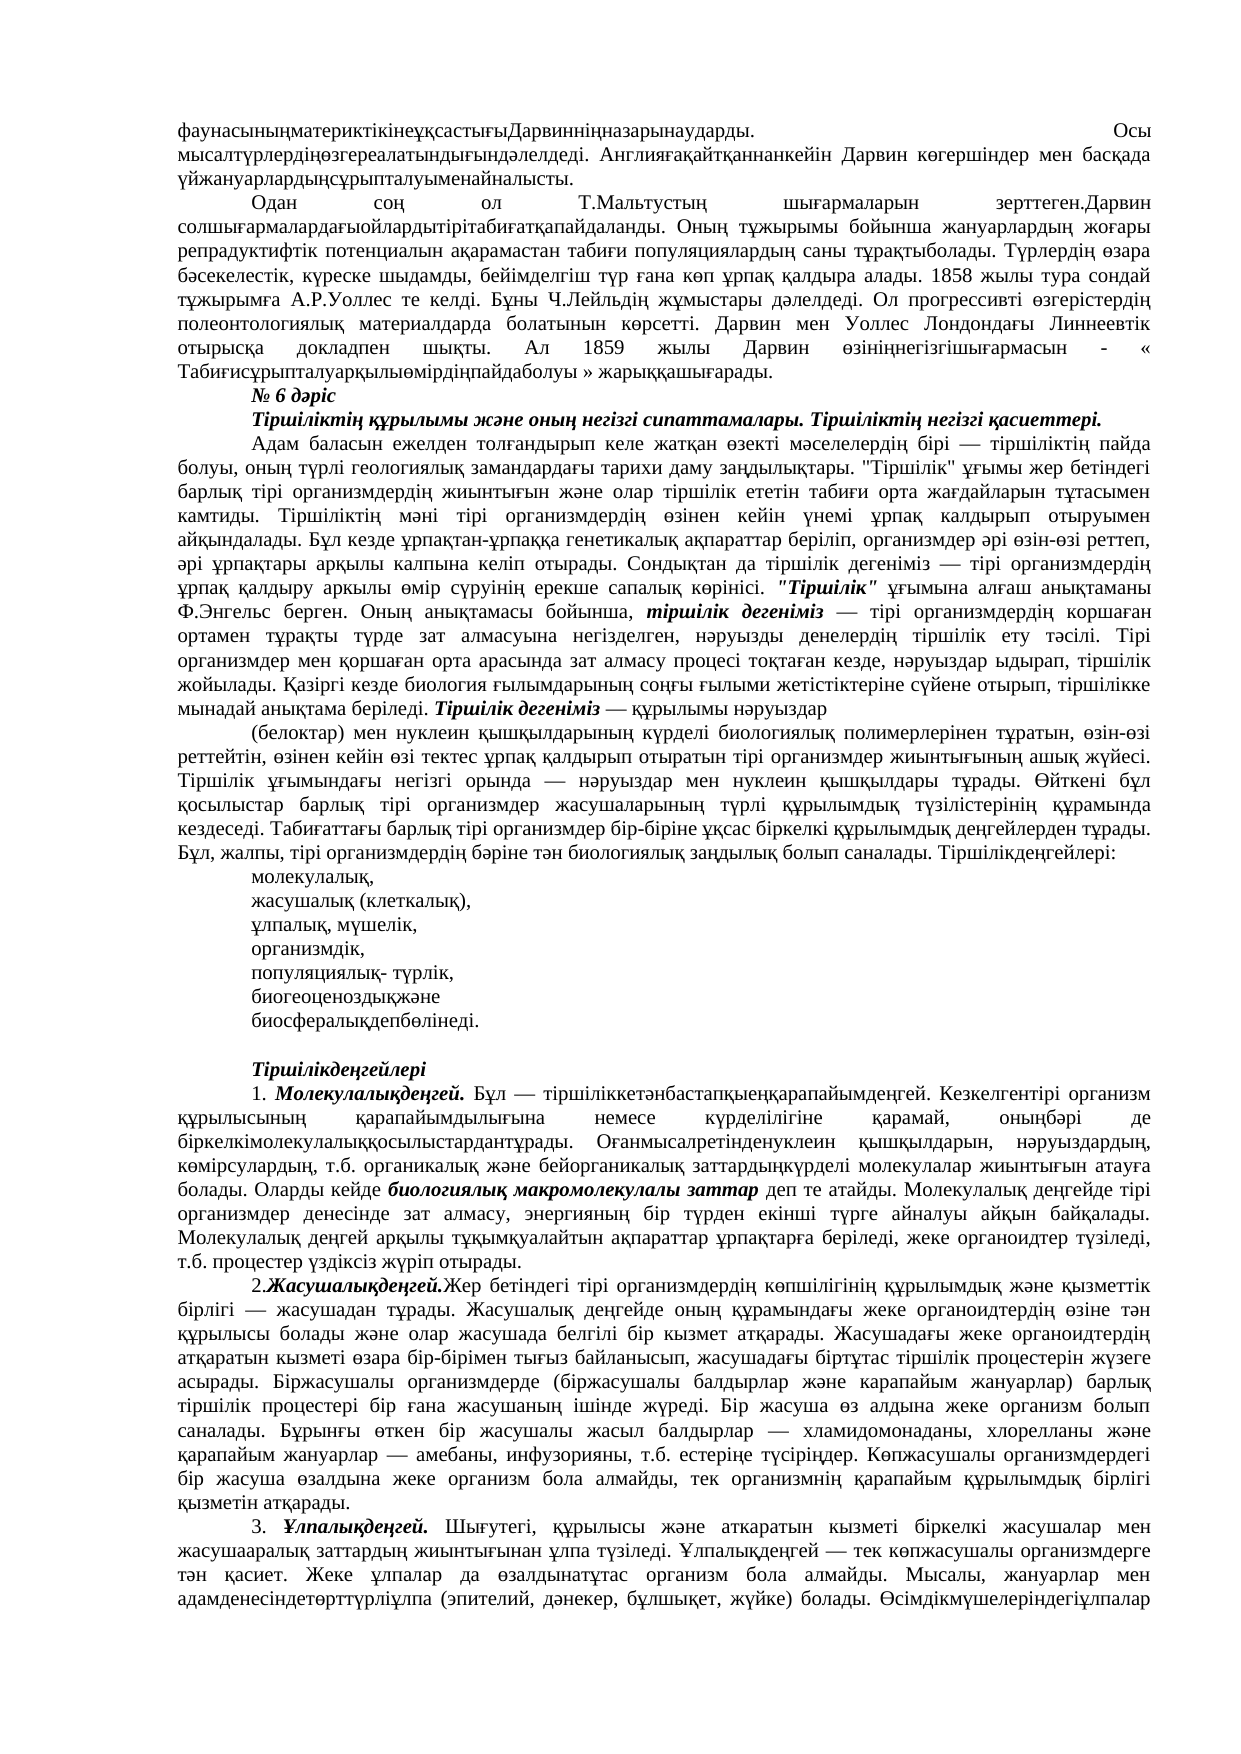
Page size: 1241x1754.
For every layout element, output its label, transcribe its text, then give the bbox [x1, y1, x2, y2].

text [177, 118, 1152, 190]
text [177, 1514, 1152, 1610]
text молекулалық, [177, 864, 1152, 888]
text ұлпалық, мүшелік, [177, 912, 1152, 936]
text жасушалық (клеткалық), [177, 888, 1152, 912]
text Тіршілікдеңгейлері [177, 1057, 1152, 1081]
text биосфералықдепбөлінеді. [177, 1008, 1152, 1032]
text № 6 дәріс [177, 383, 1152, 407]
text популяциялық- түрлік, [177, 960, 1152, 984]
text организмдік, [177, 936, 1152, 960]
text Тіршіліктің құрылымы және оның негізгі сипаттамалары. Тіршіліктің негізгі қасиеттері. [177, 407, 1152, 431]
text 2.Жасушалықдеңгей.Жер бетіндегі тірі организмдердің көпшілігінің құрылымдық және қызметтік бірлігі — жасушадан тұрады. Жасушалық деңгейде оның құрамындағы жеке органоидтердің өзіне тән құрылысы болады және олар жасушада белгілі бір кызмет атқарады. Жасушадағы жеке органоидтердің атқаратын кызметі өзара бір-бірімен тығыз байланысып, жасушадағы біртұтас тіршілік процестерін жүзеге асырады. Біржасушалы организмдерде (біржасушалы балдырлар және карапайым жануарлар) барлық тіршілік процестері бір ғана жасушаның ішінде жүреді. Бір жасуша өз алдына жеке организм болып саналады. Бұрынғы өткен бір жасушалы жасыл балдырлар — хламидомонаданы, хлорелланы және қарапайым жануарлар — амебаны, инфузорияны, т.б. естеріңе түсіріңдер. Көпжасушалы организмдердегі бір жасуша өзалдына жеке организм бола алмайды, тек организмнің қарапайым құрылымдық бірлігі қызметін атқарады. [177, 1273, 1152, 1514]
text Адам баласын ежелден толғандырып келе жатқан өзекті мәселелердің бірі — тіршіліктің пайда болуы, оның түрлі геологиялық замандардағы тарихи даму заңдылықтары. "Тіршілік" ұғымы жер бетіндегі барлық тірі организмдердің жиынтығын және олар тіршілік ететін табиғи орта жағдайларын тұтасымен камтиды. Тіршіліктің мәні тірі организмдердің өзінен кейін үнемі ұрпақ калдырып отыруымен айқындалады. Бұл кезде ұрпақтан-ұрпаққа генетикалық ақпараттар беріліп, организмдер әрі өзін-өзі реттеп, әрі ұрпақтары арқылы калпына келіп отырады. Сондықтан да тіршілік дегеніміз — тірі организмдердің ұрпақ қалдыру аркылы өмір сүруінің ерекше сапалық көрінісі. "Тіршілік" ұғымына алғаш анықтаманы Ф.Энгельс берген. Оның анықтамасы бойынша, тіршілік дегеніміз — тірі организмдердің коршаған ортамен тұрақты түрде зат алмасуына негізделген, нәруызды денелердің тіршілік ету тәсілі. Тірі организмдер мен қоршаған орта арасында зат алмасу процесі тоқтаған кезде, нәруыздар ыдырап, тіршілік жойылады. Қазіргі кезде биология ғылымдарының соңғы ғылыми жетістіктеріне сүйене отырып, тіршілікке мынадай анықтама беріледі. Тіршілік дегеніміз — құрылымы нәруыздар [177, 431, 1152, 720]
text (белоктар) мен нуклеин қышқылдарының күрделі биологиялық полимерлерінен тұратын, өзін-өзі реттейтін, өзінен кейін өзі тектес ұрпақ қалдырып отыратын тірі организмдер жиынтығының ашық жүйесі. Тіршілік ұғымындағы негізгі орында — нәруыздар мен нуклеин қышқылдары тұрады. Өйткені бұл қосылыстар барлық тірі организмдер жасушаларының түрлі құрылымдық түзілістерінің құрамында кездеседі. Табиғаттағы барлық тірі организмдер бір-біріне ұқсас біркелкі құрылымдық деңгейлерден тұрады. Бұл, жалпы, тірі организмдердің бәріне тән биологиялық заңдылық болып саналады. Тіршілікдеңгейлері: [177, 720, 1152, 864]
text 1. Молекулалықдеңгей. Бұл — тіршіліккетәнбастапқыеңқарапайымдеңгей. Кезкелгентірі организм құрылысының қарапайымдылығына немесе күрделілігіне қарамай, оныңбәрі де біркелкімолекулалыққосылыстардантұрады. Оғанмысалретінденуклеин қышқылдарын, нәруыздардың, көмірсулардың, т.б. органикалық және бейорганикалық заттардыңкүрделі молекулалар жиынтығын атауға болады. Оларды кейде биологиялық макромолекулалы заттар деп те атайды. Молекулалық деңгейде тірі организмдер денесінде зат алмасу, энергияның бір түрден екінші түрге айналуы айқын байқалады. Молекулалық деңгей арқылы тұқымқуалайтын ақпараттар ұрпақтарға беріледі, жеке органоидтер түзіледі, т.б. процестер үздіксіз жүріп отырады. [177, 1081, 1152, 1273]
text Одан соң ол Т.Мальтустың шығармаларын зерттеген.Дарвин солшығармалардағыойлардытірітабиғатқапайдаланды. Оның тұжырымы бойынша жануарлардың жоғары репрадуктифтік потенциалын ақарамастан табиғи популяциялардың саны тұрақтыболады. Түрлердің өзара бәсекелестік, күреске шыдамды, бейімделгіш түр ғана көп ұрпақ қалдыра алады. 1858 жылы тура сондай тұжырымға А.Р.Уоллес те келді. Бұны Ч.Лейльдің жұмыстары дәлелдеді. Ол прогрессивті өзгерістердің полеонтологиялық материалдарда болатынын көрсетті. Дарвин мен Уоллес Лондондағы Линнеевтік отырысқа докладпен шықты. Ал 1859 жылы Дарвин өзініңнегізгішығармасын - « Табиғисұрыпталуарқылыөмірдіңпайдаболуы » жарыққашығарады. [177, 190, 1152, 383]
text биогеоценоздықжәне [177, 984, 1152, 1008]
